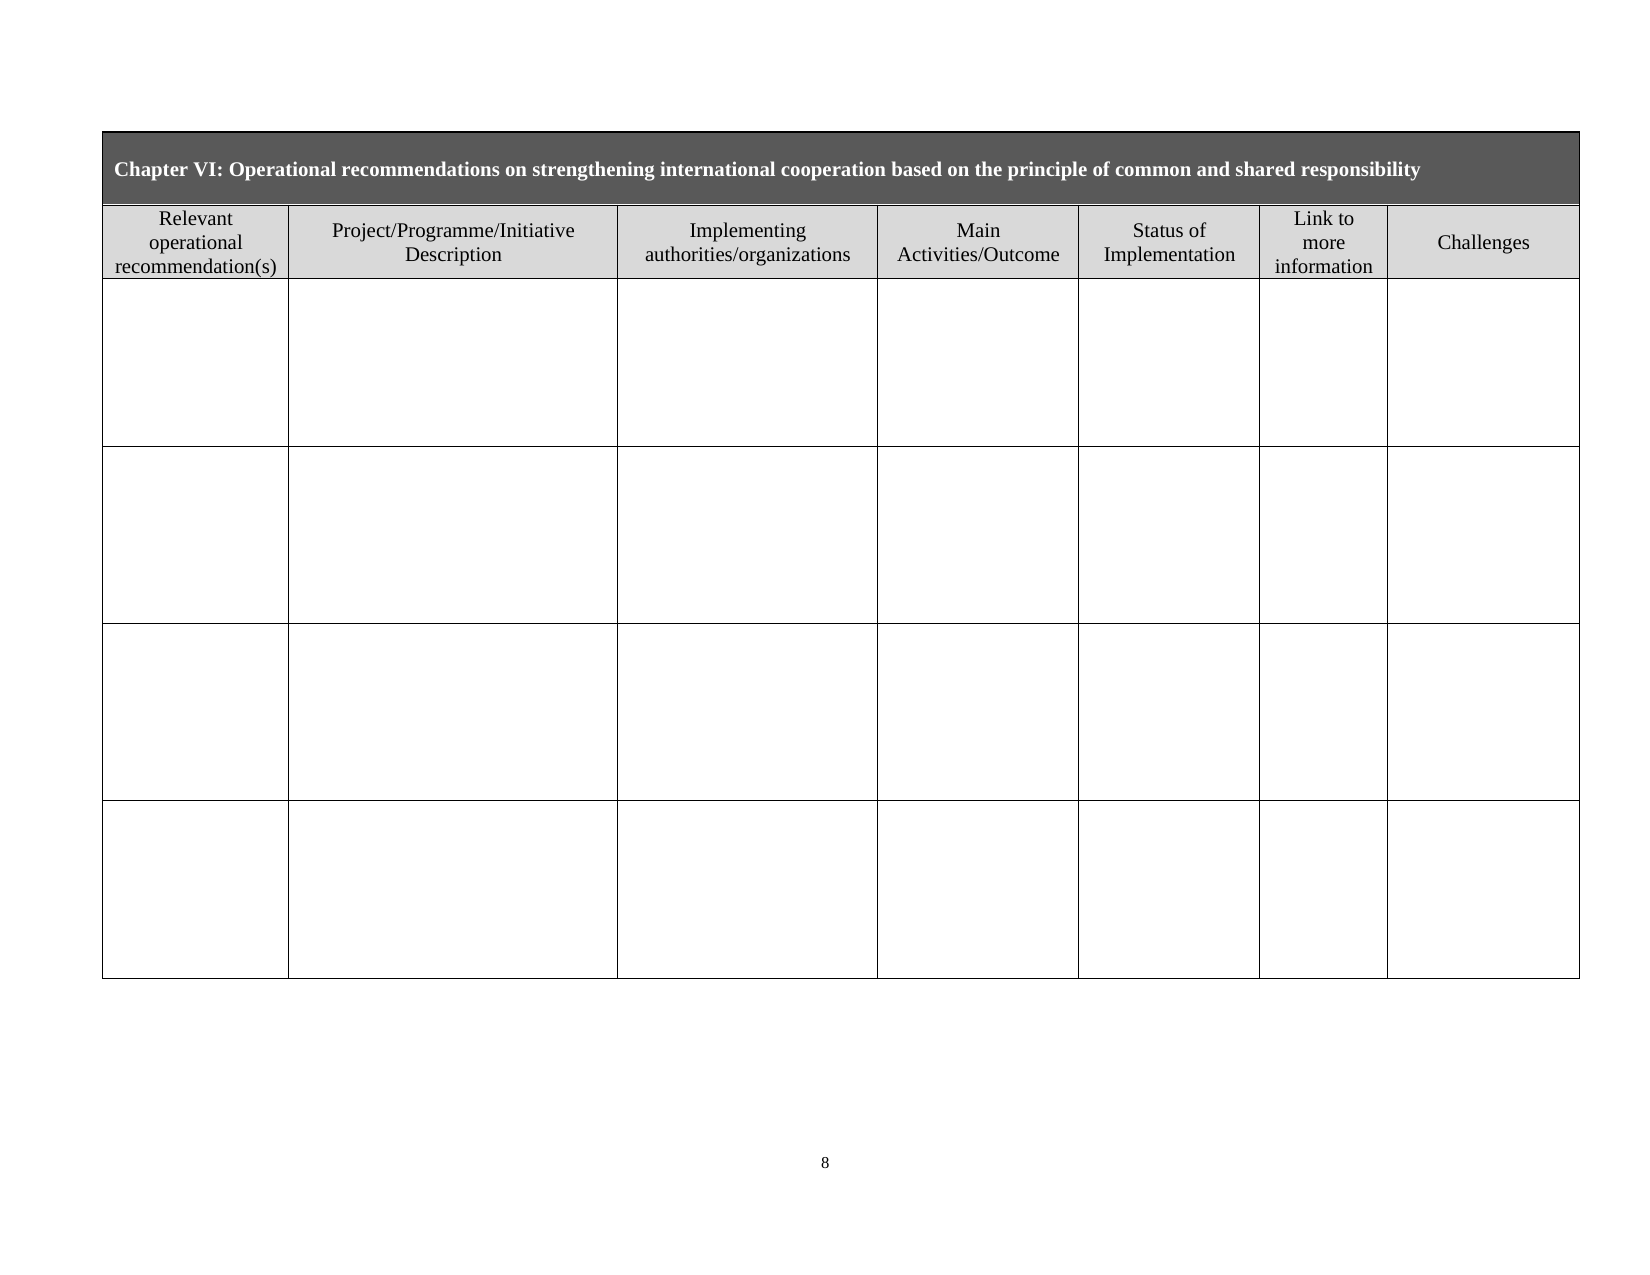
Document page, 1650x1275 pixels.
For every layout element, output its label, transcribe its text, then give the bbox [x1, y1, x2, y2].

table_cell Implementing authorities/organizations [618, 206, 877, 278]
table_cell [1079, 447, 1259, 623]
table_cell [289, 447, 617, 623]
table_cell [878, 447, 1078, 623]
table_cell [289, 801, 617, 977]
table_cell Challenges [1388, 206, 1579, 278]
table_cell Link to more information [1260, 206, 1387, 278]
table_cell [1388, 279, 1579, 446]
table_cell [1079, 279, 1259, 446]
table_cell [1260, 624, 1387, 800]
table_cell [103, 801, 288, 977]
table_cell [618, 279, 877, 446]
table_cell [618, 624, 877, 800]
table_cell [1079, 801, 1259, 977]
table_cell [618, 447, 877, 623]
table_cell [618, 801, 877, 977]
table_cell [878, 624, 1078, 800]
table_cell Relevant operational recommendation(s) [103, 206, 288, 278]
table_cell [289, 279, 617, 446]
table_cell [103, 447, 288, 623]
table_cell [289, 624, 617, 800]
table_cell [1388, 624, 1579, 800]
table_cell [878, 801, 1078, 977]
table_cell [1260, 447, 1387, 623]
table_cell [1260, 279, 1387, 446]
table_cell [1079, 624, 1259, 800]
table_cell Project/Programme/Initiative Description [289, 206, 617, 278]
table_cell [1388, 447, 1579, 623]
table_cell [1260, 801, 1387, 977]
table_header Chapter VI: Operational recommendations on strengthening international cooperation based on the principle of common and shared responsibility [103, 133, 1579, 204]
table_cell Status of Implementation [1079, 206, 1259, 278]
table_cell Main Activities/Outcome [878, 206, 1078, 278]
table_cell [1388, 801, 1579, 977]
table_cell [103, 624, 288, 800]
table_cell [878, 279, 1078, 446]
table_cell [103, 279, 288, 446]
